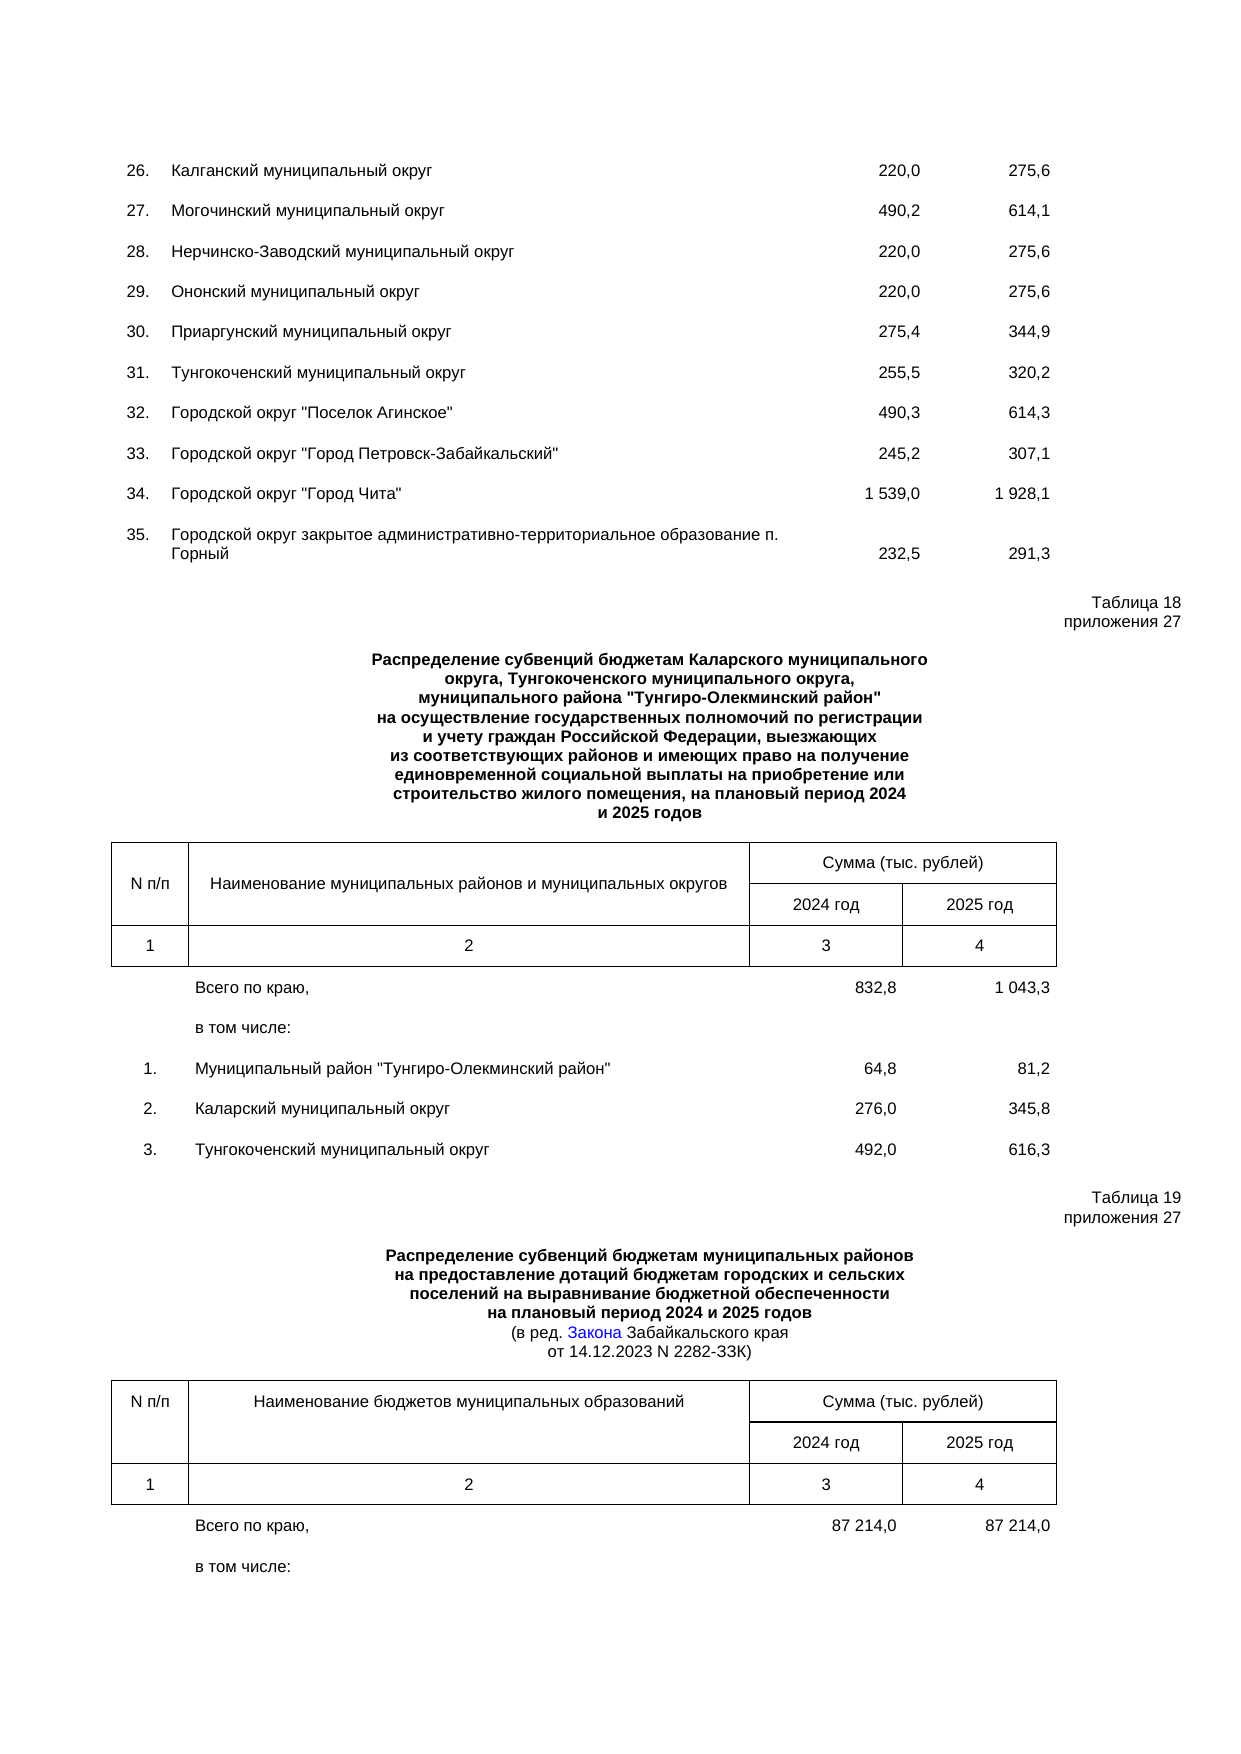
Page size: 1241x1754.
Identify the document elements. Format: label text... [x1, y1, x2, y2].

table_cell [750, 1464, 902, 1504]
text и учету граждан Российской Федерации, выезжающих [118, 727, 1181, 746]
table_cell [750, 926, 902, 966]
text Таблица 18 [118, 592, 1181, 612]
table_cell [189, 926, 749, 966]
text Таблица 19 [118, 1188, 1181, 1207]
text от 14.12.2023 N 2282-ЗЗК) [118, 1342, 1181, 1361]
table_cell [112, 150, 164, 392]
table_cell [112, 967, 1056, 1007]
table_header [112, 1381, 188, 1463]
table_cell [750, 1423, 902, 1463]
text Распределение субвенций бюджетам муниципальных районов [118, 1246, 1181, 1265]
text на предоставление дотаций бюджетам городских и сельских [118, 1265, 1181, 1284]
text единовременной социальной выплаты на приобретение или [118, 765, 1181, 784]
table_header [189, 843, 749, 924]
text из соответствующих районов и имеющих право на получение [118, 746, 1181, 765]
text (в ред. Закона Забайкальского края [118, 1322, 1181, 1342]
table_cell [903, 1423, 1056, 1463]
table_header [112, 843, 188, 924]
text Распределение субвенций бюджетам Каларского муниципального [118, 650, 1181, 669]
text округа, Тунгокоченского муниципального округа, [118, 669, 1181, 688]
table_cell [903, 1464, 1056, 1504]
text приложения 27 [118, 1207, 1181, 1227]
text поселений на выравнивание бюджетной обеспеченности [118, 1284, 1181, 1303]
text и 2025 годов [118, 803, 1181, 822]
text на осуществление государственных полномочий по регистрации [118, 707, 1181, 727]
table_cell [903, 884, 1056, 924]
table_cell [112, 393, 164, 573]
text на плановый период 2024 и 2025 годов [118, 1303, 1181, 1322]
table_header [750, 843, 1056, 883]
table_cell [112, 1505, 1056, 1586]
text приложения 27 [118, 612, 1181, 631]
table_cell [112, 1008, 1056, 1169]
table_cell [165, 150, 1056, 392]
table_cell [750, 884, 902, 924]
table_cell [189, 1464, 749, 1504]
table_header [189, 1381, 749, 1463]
text строительство жилого помещения, на плановый период 2024 [118, 784, 1181, 803]
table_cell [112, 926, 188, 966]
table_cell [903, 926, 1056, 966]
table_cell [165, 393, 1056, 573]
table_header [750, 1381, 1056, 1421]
text муниципального района "Тунгиро-Олекминский район" [118, 688, 1181, 707]
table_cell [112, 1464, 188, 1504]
